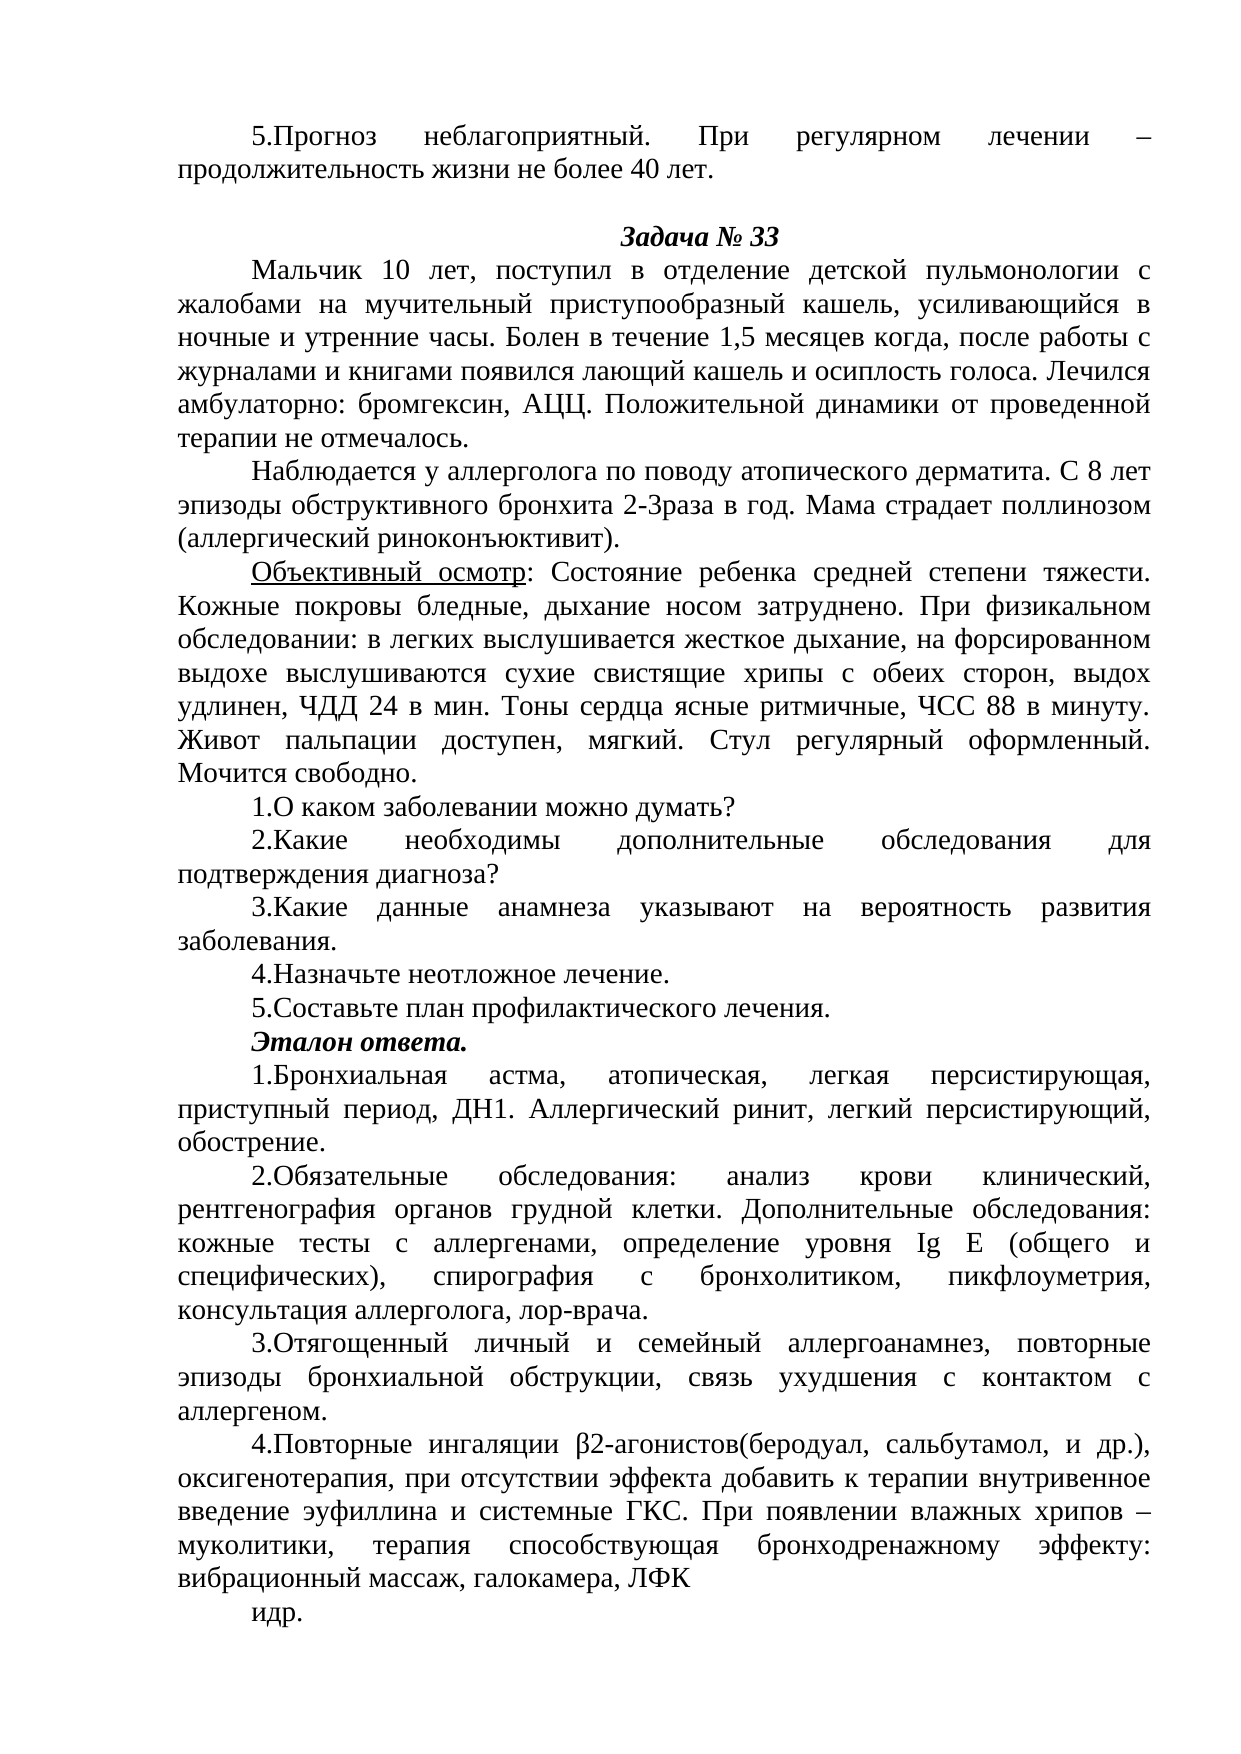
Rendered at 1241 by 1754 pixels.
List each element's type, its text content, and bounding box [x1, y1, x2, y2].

text 4.Назначьте неотложное лечение. [177, 957, 1152, 990]
text Мальчик 10 лет, поступил в отделение детской пульмонологии с жалобами на мучительный приступообразный кашель, усиливающийся в ночные и утренние часы. Болен в течение 1,5 месяцев когда, после работы с журналами и книгами появился лающий кашель и осиплость голоса. Лечился амбулаторно: бромгексин, АЦЦ. Положительной динамики от проведенной терапии не отмечалось. [177, 252, 1152, 453]
text Объективный осмотр: Состояние ребенка средней степени тяжести. Кожные покровы бледные, дыхание носом затруднено. При физикальном обследовании: в легких выслушивается жесткое дыхание, на форсированном выдохе выслушиваются сухие свистящие хрипы с обеих сторон, выдох удлинен, ЧДД 24 в мин. Тоны сердца ясные ритмичные, ЧСС 88 в минуту. Живот пальпации доступен, мягкий. Стул регулярный оформленный. Мочится свободно. [177, 554, 1152, 789]
text Задача № 33 [177, 219, 1152, 252]
text 2.Какие необходимы дополнительные обследования для подтверждения диагноза? [177, 822, 1152, 889]
text 1.Бронхиальная астма, атопическая, легкая персистирующая, приступный период, ДН1. Аллергический ринит, легкий персистирующий, обострение. [177, 1057, 1152, 1158]
text 3.Отягощенный личный и семейный аллергоанамнез, повторные эпизоды бронхиальной обструкции, связь ухудшения с контактом с аллергеном. [177, 1326, 1152, 1426]
text 4.Повторные ингаляции β2-агонистов(беродуал, сальбутамол, и др.), оксигенотерапия, при отсутствии эффекта добавить к терапии внутривенное введение эуфиллина и системные ГКС. При появлении влажных хрипов – муколитики, терапия способствующая бронходренажному эффекту: вибрационный массаж, галокамера, ЛФК [177, 1426, 1152, 1594]
text 2.Обязательные обследования: анализ крови клинический, рентгенография органов грудной клетки. Дополнительные обследования: кожные тесты с аллергенами, определение уровня Ig E (общего и специфических), спирография с бронхолитиком, пикфлоуметрия, консультация аллерголога, лор-врача. [177, 1158, 1152, 1326]
text идр. [177, 1594, 1152, 1627]
text 3.Какие данные анамнеза указывают на вероятность развития заболевания. [177, 889, 1152, 957]
text 5.Составьте план профилактического лечения. [177, 990, 1152, 1024]
text Наблюдается у аллерголога по поводу атопического дерматита. С 8 лет эпизоды обструктивного бронхита 2-3раза в год. Мама страдает поллинозом (аллергический риноконъюктивит). [177, 453, 1152, 554]
text Эталон ответа. [177, 1024, 1152, 1057]
text 5.Прогноз неблагоприятный. При регулярном лечении – продолжительность жизни не более 40 лет. [177, 118, 1152, 185]
text 1.О каком заболевании можно думать? [177, 789, 1152, 822]
